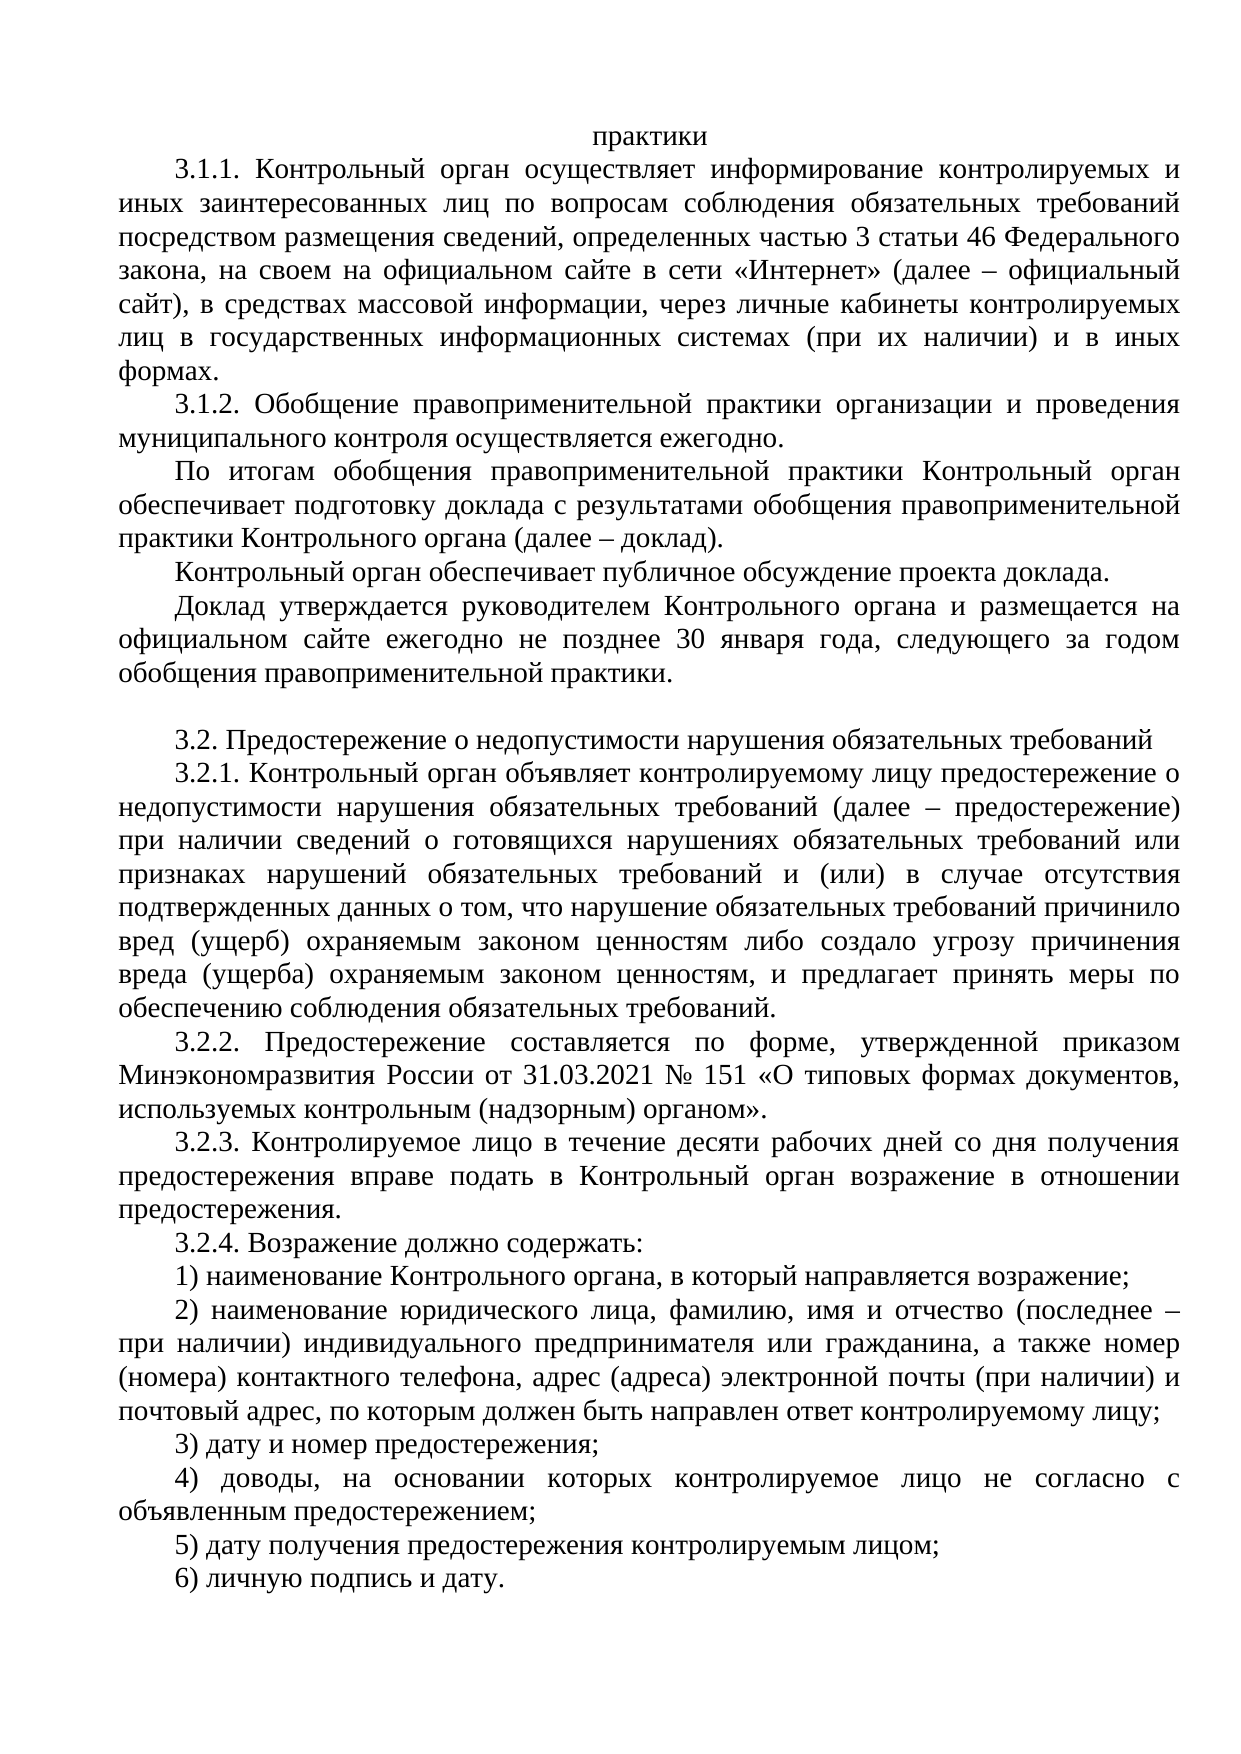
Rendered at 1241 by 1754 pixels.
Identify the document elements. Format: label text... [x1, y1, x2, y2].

text 3.2.2. Предостережение составляется по форме, утвержденной приказом Минэкономразвития России от 31.03.2021 № 151 «О типовых формах документов, используемых контрольным (надзорным) органом». [118, 1024, 1181, 1124]
text 3) дату и номер предостережения; [118, 1426, 1181, 1460]
text Доклад утверждается руководителем Контрольного органа и размещается на официальном сайте ежегодно не позднее 30 января года, следующего за годом обобщения правоприменительной практики. [118, 588, 1181, 688]
text 3.2.1. Контрольный орган объявляет контролируемому лицу предостережение о недопустимости нарушения обязательных требований (далее – предостережение) при наличии сведений о готовящихся нарушениях обязательных требований или признаках нарушений обязательных требований и (или) в случае отсутствия подтвержденных данных о том, что нарушение обязательных требований причинило вред (ущерб) охраняемым законом ценностям либо создало угрозу причинения вреда (ущерба) охраняемым законом ценностям, и предлагает принять меры по обеспечению соблюдения обязательных требований. [118, 755, 1181, 1024]
text 3.1.1. Контрольный орган осуществляет информирование контролируемых и иных заинтересованных лиц по вопросам соблюдения обязательных требований посредством размещения сведений, определенных частью 3 статьи 46 Федерального закона, на своем на официальном сайте в сети «Интернет» (далее – официальный сайт), в средствах массовой информации, через личные кабинеты контролируемых лиц в государственных информационных системах (при их наличии) и в иных формах. [118, 152, 1181, 386]
text 3.2. Предостережение о недопустимости нарушения обязательных требований [118, 722, 1181, 755]
text 3.2.3. Контролируемое лицо в течение десяти рабочих дней со дня получения предостережения вправе подать в Контрольный орган возражение в отношении предостережения. [118, 1124, 1181, 1225]
text 3.1.2. Обобщение правоприменительной практики организации и проведения муниципального контроля осуществляется ежегодно. [118, 386, 1181, 453]
text 5) дату получения предостережения контролируемым лицом; [118, 1527, 1181, 1560]
text 4) доводы, на основании которых контролируемое лицо не согласно с объявленным предостережением; [118, 1460, 1181, 1527]
text 3.2.4. Возражение должно содержать: [118, 1225, 1181, 1258]
text Контрольный орган обеспечивает публичное обсуждение проекта доклада. [118, 554, 1181, 588]
text 1) наименование Контрольного органа, в который направляется возражение; [118, 1258, 1181, 1292]
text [118, 118, 1181, 152]
text 2) наименование юридического лица, фамилию, имя и отчество (последнее – при наличии) индивидуального предпринимателя или гражданина, а также номер (номера) контактного телефона, адрес (адреса) электронной почты (при наличии) и почтовый адрес, по которым должен быть направлен ответ контролируемому лицу; [118, 1292, 1181, 1426]
text По итогам обобщения правоприменительной практики Контрольный орган обеспечивает подготовку доклада с результатами обобщения правоприменительной практики Контрольного органа (далее – доклад). [118, 453, 1181, 554]
text 6) личную подпись и дату. [118, 1560, 1181, 1594]
